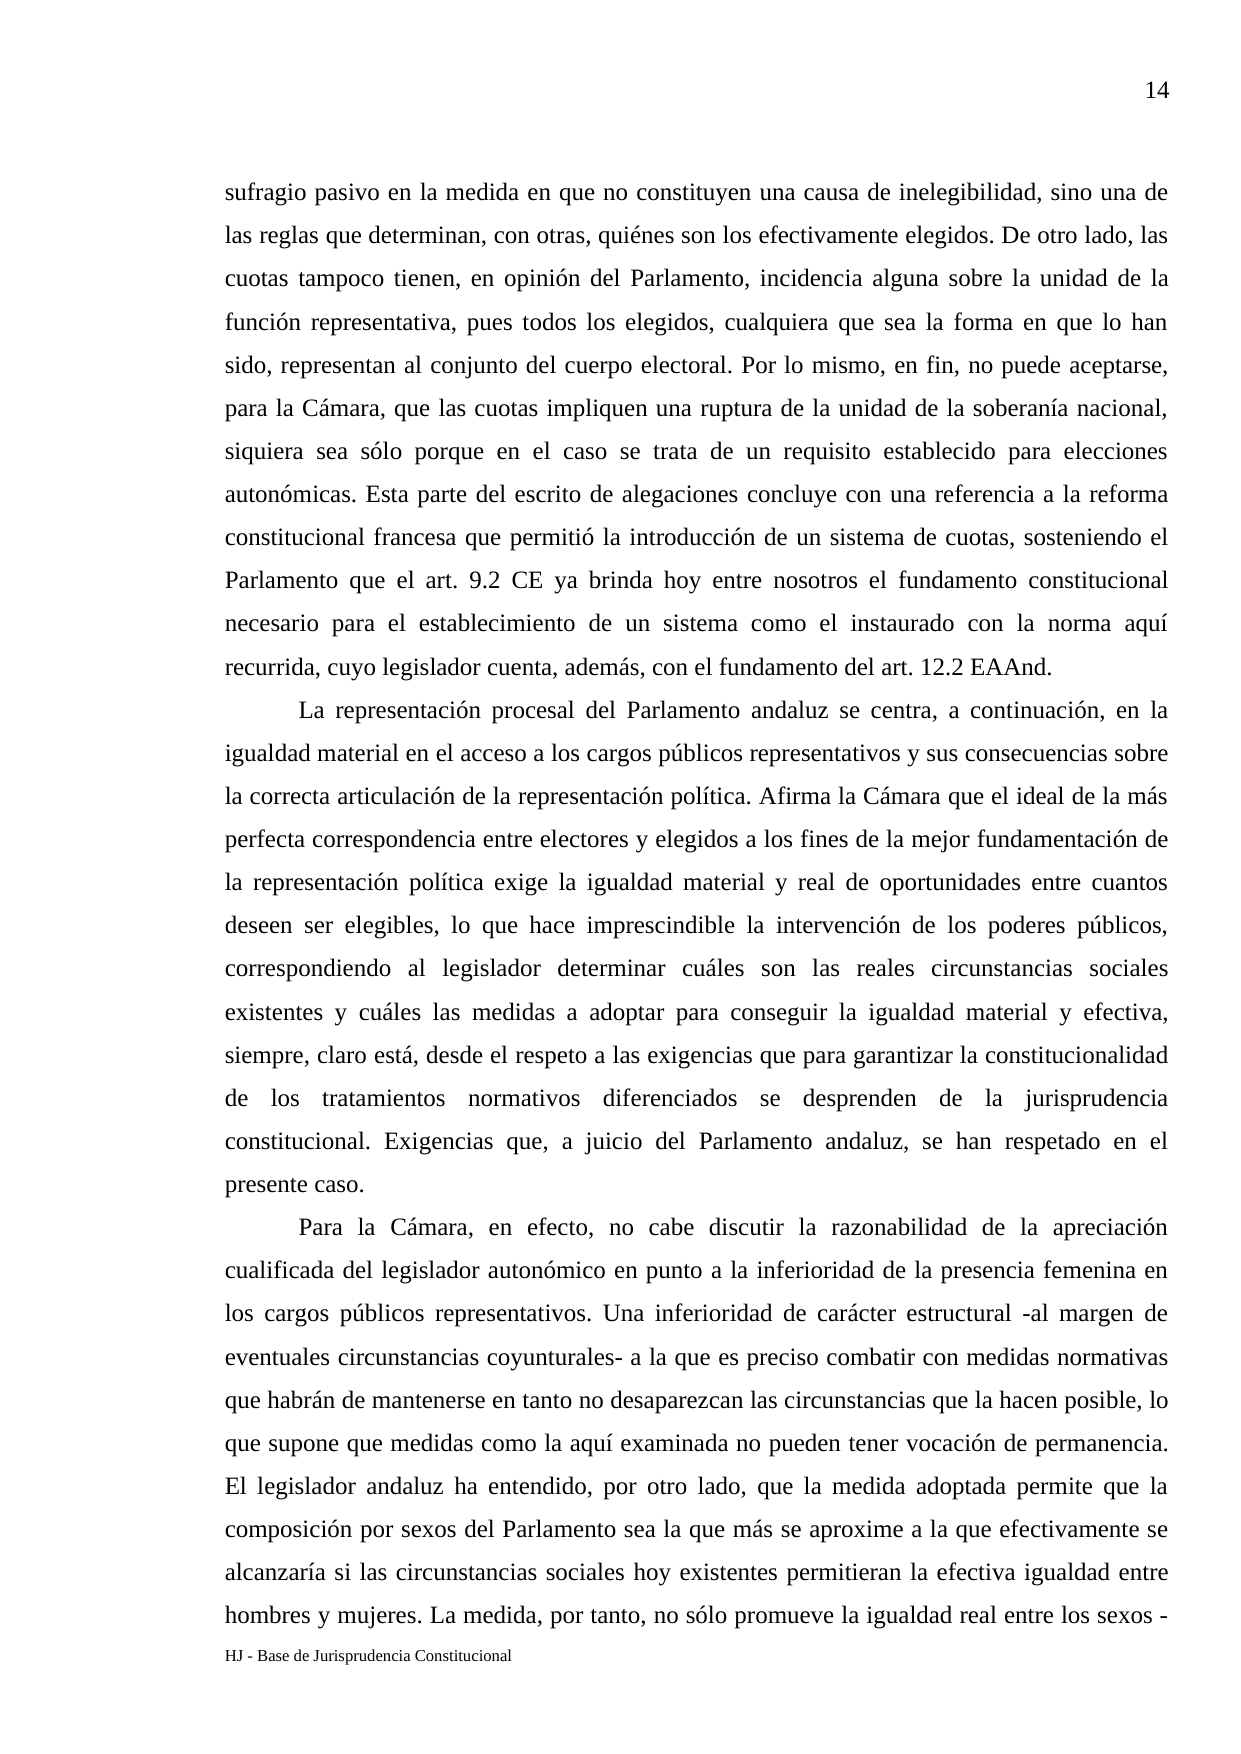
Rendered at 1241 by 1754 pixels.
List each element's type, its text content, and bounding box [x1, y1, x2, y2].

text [224, 1212, 1169, 1629]
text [224, 177, 1169, 680]
text La representación procesal del Parlamento andaluz se centra, a continuación, en la igualdad material en el acceso a los cargos públicos representativos y sus consecuencias sobre la correcta articulación de la representación política. Afirma la Cámara que el ideal de la más perfecta correspondencia entre electores y elegidos a los fines de la mejor fundamentación de la representación política exige la igualdad material y real de oportunidades entre cuantos deseen ser elegibles, lo que hace imprescindible la intervención de los poderes públicos, correspondiendo al legislador determinar cuáles son las reales circunstancias sociales existentes y cuáles las medidas a adoptar para conseguir la igualdad material y efectiva, siempre, claro está, desde el respeto a las exigencias que para garantizar la constitucionalidad de los tratamientos normativos diferenciados se desprenden de la jurisprudencia constitucional. Exigencias que, a juicio del Parlamento andaluz, se han respetado en el presente caso. [224, 695, 1169, 1198]
